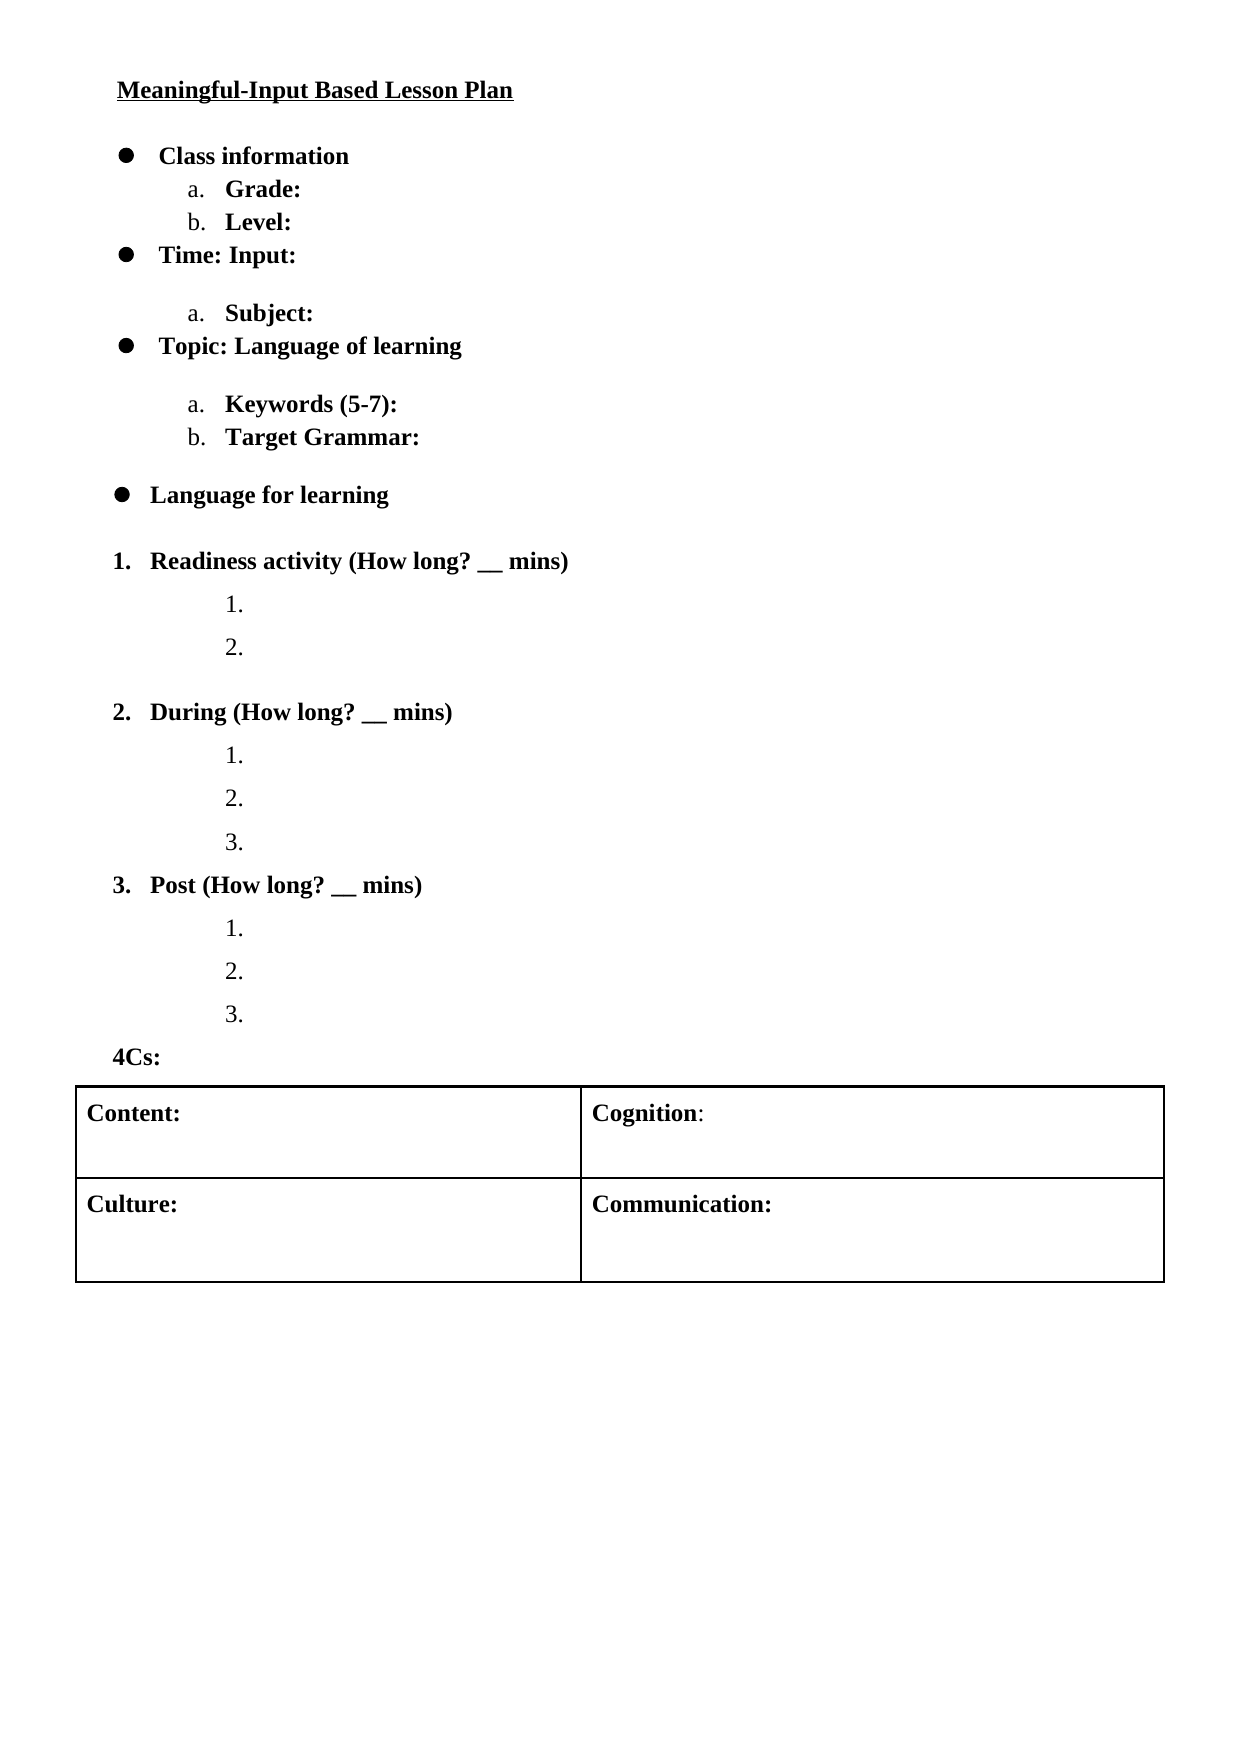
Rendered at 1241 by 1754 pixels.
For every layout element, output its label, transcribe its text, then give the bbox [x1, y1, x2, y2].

list Subject: [187, 298, 1165, 327]
text 4Cs: [112, 1042, 1165, 1071]
text 2. [225, 632, 1165, 661]
list Class information [117, 141, 1165, 170]
text Meaningful-Input Based Lesson Plan [117, 75, 1165, 104]
list 1. [150, 913, 1165, 942]
list During (How long? __ mins) [112, 697, 1165, 726]
list Level: [187, 207, 1165, 236]
list 1. [150, 740, 1165, 769]
table_cell Culture: [77, 1179, 580, 1281]
list Target Grammar: [187, 422, 1165, 451]
list Topic: Language of learning [117, 331, 1165, 360]
list Grade: [187, 174, 1165, 203]
list 3. [150, 999, 1165, 1028]
list Keywords (5-7): [187, 389, 1165, 418]
list Post (How long? __ mins) [112, 870, 1165, 898]
list 2. [150, 956, 1165, 985]
list 3. [150, 827, 1165, 855]
list 2. [150, 783, 1165, 812]
table_cell Communication: [582, 1179, 1163, 1281]
table_header Cognition: [582, 1088, 1163, 1177]
list Time: Input: [117, 240, 1165, 269]
text 1. [225, 589, 1165, 618]
list Readiness activity (How long? __ mins) [112, 546, 1165, 575]
list Language for learning [112, 480, 1165, 509]
table_header Content: [77, 1088, 580, 1177]
